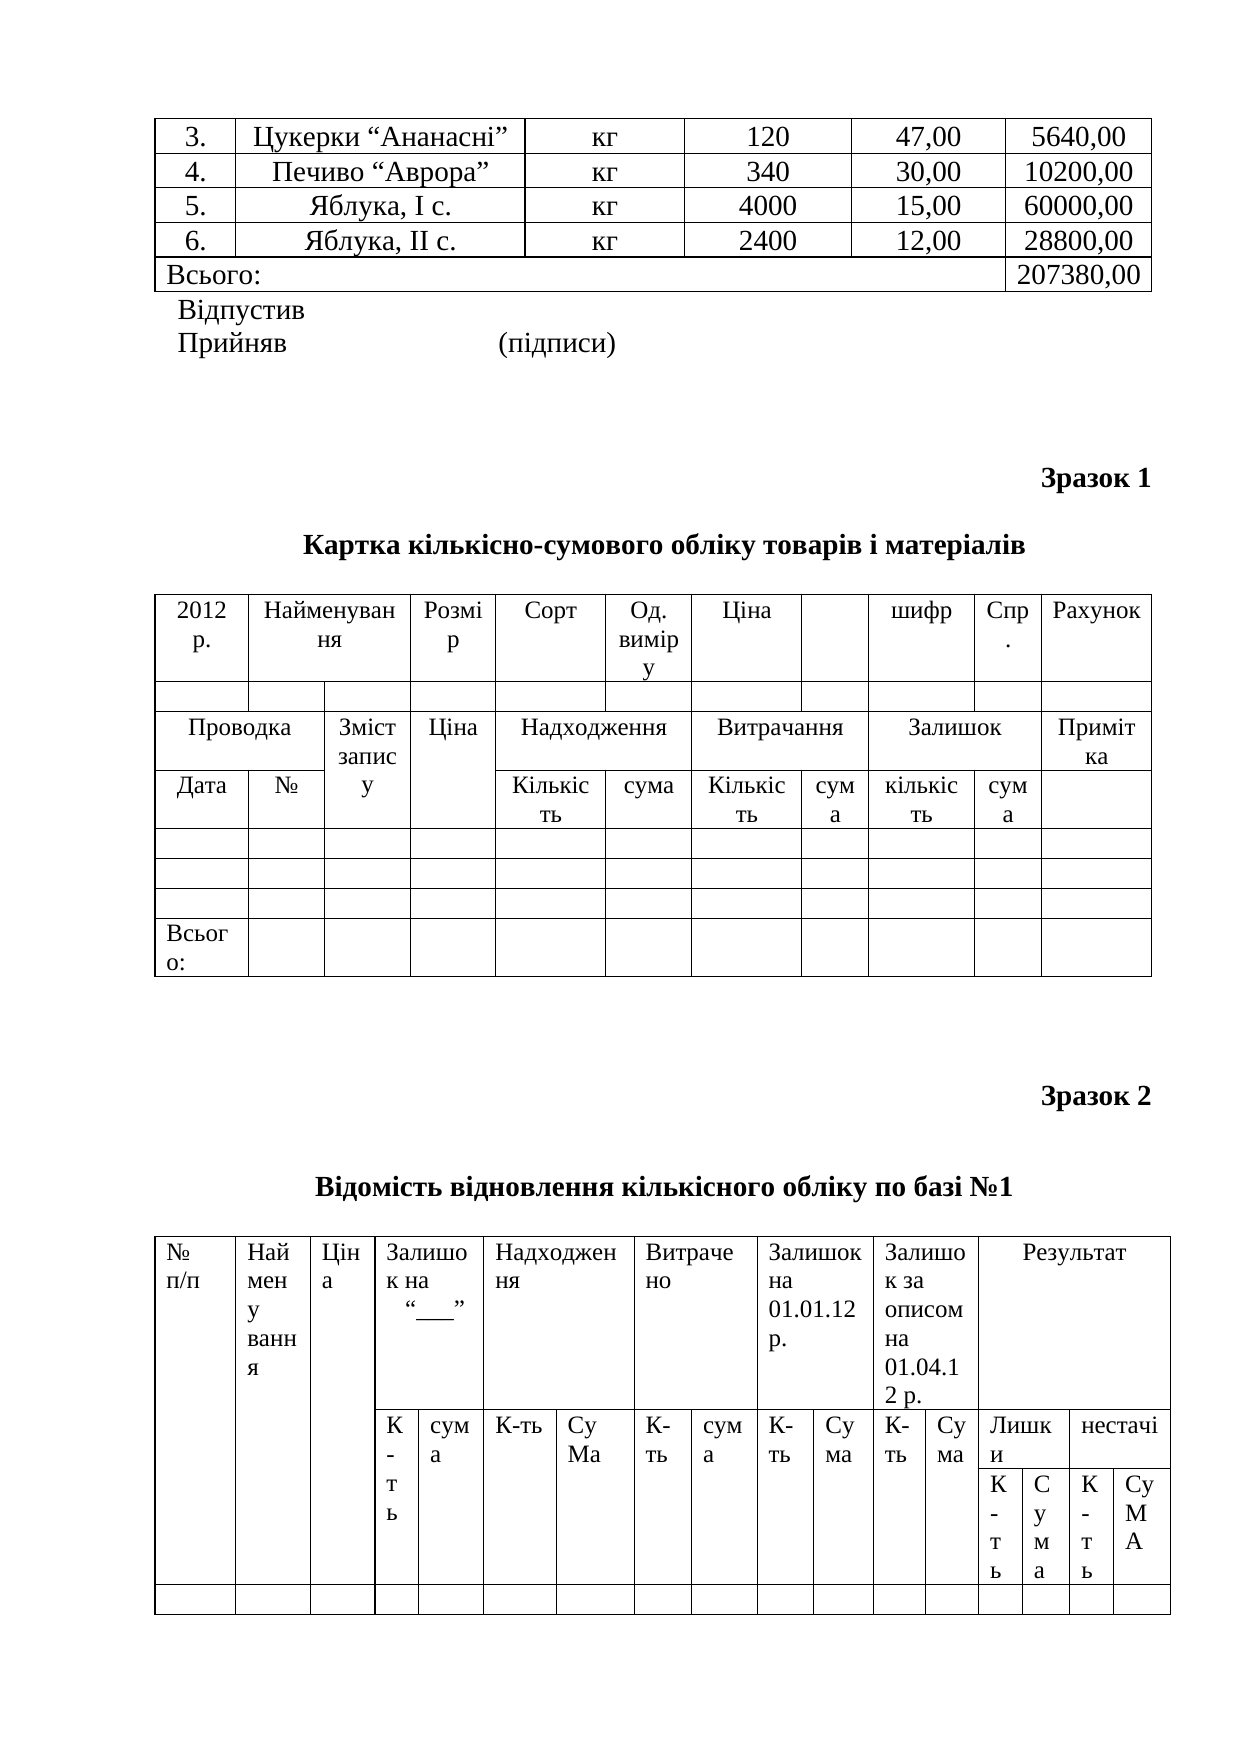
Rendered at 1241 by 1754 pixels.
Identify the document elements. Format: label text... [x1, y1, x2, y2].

text Відпустив [177, 292, 1152, 326]
table_cell [874, 1585, 925, 1614]
text Відомість відновлення кількісного обліку по базі №1 [177, 1169, 1152, 1202]
table_cell [496, 829, 605, 858]
table_cell [496, 859, 605, 888]
table_cell 60000,00 [1006, 188, 1151, 222]
table_cell [975, 919, 1041, 976]
table_cell К-ть [376, 1410, 418, 1584]
table_cell 3. [156, 119, 235, 153]
table_cell Кількість [496, 771, 605, 828]
table_header Ціна [311, 1237, 374, 1584]
text Зразок 1 [177, 460, 1152, 493]
table_cell сума [606, 771, 691, 828]
table_cell [411, 889, 495, 917]
table_cell 5. [156, 188, 235, 222]
table_cell [325, 829, 410, 858]
table_cell [496, 682, 605, 711]
table_cell [606, 682, 691, 711]
table_cell Надходження [496, 712, 691, 769]
table_header [802, 595, 868, 681]
table_cell Ціна [411, 712, 495, 828]
table_header Най мену вання [236, 1237, 310, 1584]
table_cell [156, 1585, 235, 1614]
table_cell [411, 682, 495, 711]
table_header Надходження [484, 1237, 634, 1409]
table_cell Лишки [979, 1410, 1069, 1468]
table_header Залишок на “___” [376, 1237, 483, 1409]
table_cell [249, 829, 324, 858]
table_cell [869, 889, 974, 917]
table_cell [1042, 889, 1151, 917]
table_cell К-ть [484, 1410, 556, 1584]
table_cell кг [526, 154, 684, 187]
table_cell Яблука, І с. [236, 188, 524, 222]
table_cell сума [419, 1410, 483, 1584]
table_cell [1070, 1585, 1113, 1614]
table_cell [156, 889, 248, 917]
table_cell кг [526, 223, 684, 256]
table_cell Проводка [156, 712, 324, 769]
table_cell [249, 859, 324, 888]
table_cell кількість [869, 771, 974, 828]
table_cell 12,00 [852, 223, 1005, 256]
table_header 2012 р. [156, 595, 248, 681]
table_cell [249, 889, 324, 917]
text Картка кількісно-сумового обліку товарів і матеріалів [177, 527, 1152, 560]
table_cell нестачі [1070, 1410, 1170, 1468]
table_cell 207380,00 [1006, 258, 1151, 291]
table_cell [606, 829, 691, 858]
table_cell Су МА [1114, 1469, 1170, 1584]
table_cell Всього: [156, 919, 248, 976]
table_cell № [249, 771, 324, 828]
table_cell [1042, 859, 1151, 888]
table_cell [606, 889, 691, 917]
table_cell [249, 919, 324, 976]
table_header Розмір [411, 595, 495, 681]
table_cell [1023, 1585, 1069, 1614]
table_cell [692, 889, 801, 917]
table_cell [802, 682, 868, 711]
table_cell Печиво “Аврора” [236, 154, 524, 187]
table_cell [1042, 771, 1151, 828]
table_cell [869, 919, 974, 976]
table_cell К-ть [979, 1469, 1022, 1584]
table_cell 28800,00 [1006, 223, 1151, 256]
table_cell [496, 919, 605, 976]
table_cell кг [526, 188, 684, 222]
table_cell [869, 829, 974, 858]
table_cell [411, 829, 495, 858]
table_cell К-ть [635, 1410, 691, 1584]
table_header Залишок за описом на 01.04.12 р. [874, 1237, 978, 1409]
table_header Од. виміру [606, 595, 691, 681]
table_cell [692, 859, 801, 888]
text Зразок 2 [177, 1078, 1152, 1111]
table_cell [975, 859, 1041, 888]
table_cell [411, 859, 495, 888]
table_cell Су ма [814, 1410, 873, 1584]
table_cell [496, 889, 605, 917]
table_cell [975, 889, 1041, 917]
table_cell [325, 682, 410, 711]
table_cell [156, 682, 248, 711]
table_cell [635, 1585, 691, 1614]
table_cell [606, 919, 691, 976]
table_cell [311, 1585, 374, 1614]
table_cell [325, 919, 410, 976]
table_cell [979, 1585, 1022, 1614]
table_cell [606, 859, 691, 888]
table_cell К-ть [758, 1410, 813, 1584]
text Прийняв (підписи) [177, 326, 1152, 359]
table_cell Цукерки “Ананасні” [236, 119, 524, 153]
table_cell сума [802, 771, 868, 828]
table_cell кг [526, 119, 684, 153]
table_cell [236, 1585, 310, 1614]
table_cell [156, 829, 248, 858]
table_cell К-ть [1070, 1469, 1113, 1584]
table_cell [692, 682, 801, 711]
table_cell Всього: [156, 258, 1005, 291]
table_cell сума [692, 1410, 757, 1584]
table_cell [325, 859, 410, 888]
table_cell [156, 859, 248, 888]
table_cell [692, 919, 801, 976]
table_cell 4000 [685, 188, 851, 222]
table_cell Су ма [926, 1410, 978, 1584]
table_cell [411, 919, 495, 976]
table_cell 6. [156, 223, 235, 256]
table_cell [1042, 919, 1151, 976]
table_cell 30,00 [852, 154, 1005, 187]
table_cell [869, 859, 974, 888]
table_header Спр. [975, 595, 1041, 681]
table_cell Яблука, ІІ с. [236, 223, 524, 256]
table_cell Залишок [869, 712, 1041, 769]
table_cell 2400 [685, 223, 851, 256]
table_cell [975, 829, 1041, 858]
table_cell [557, 1585, 634, 1614]
table_cell [802, 889, 868, 917]
table_cell [249, 682, 324, 711]
table_cell [1042, 829, 1151, 858]
table_header Сорт [496, 595, 605, 681]
table_cell 5640,00 [1006, 119, 1151, 153]
table_cell [692, 829, 801, 858]
table_cell Витрачання [692, 712, 868, 769]
table_cell [1114, 1585, 1170, 1614]
table_cell [419, 1585, 483, 1614]
table_cell Кількість [692, 771, 801, 828]
table_cell 10200,00 [1006, 154, 1151, 187]
table_cell Примітка [1042, 712, 1151, 769]
table_cell 120 [685, 119, 851, 153]
table_cell 340 [685, 154, 851, 187]
table_cell [802, 829, 868, 858]
table_header Витрачено [635, 1237, 757, 1409]
table_header Найменування [249, 595, 410, 681]
table_cell [802, 919, 868, 976]
table_cell [692, 1585, 757, 1614]
table_cell 47,00 [852, 119, 1005, 153]
table_cell [814, 1585, 873, 1614]
table_cell [1042, 682, 1151, 711]
table_cell 4. [156, 154, 235, 187]
table_header Рахунок [1042, 595, 1151, 681]
table_cell [975, 682, 1041, 711]
table_header Залишок на 01.01.12р. [758, 1237, 873, 1409]
table_cell 15,00 [852, 188, 1005, 222]
table_header № п/п [156, 1237, 235, 1584]
table_header Ціна [692, 595, 801, 681]
table_cell Су Ма [557, 1410, 634, 1584]
table_cell К-ть [874, 1410, 925, 1584]
table_cell Су ма [1023, 1469, 1069, 1584]
table_cell [869, 682, 974, 711]
table_cell Зміст запису [325, 712, 410, 828]
table_cell сума [975, 771, 1041, 828]
table_header Результат [979, 1237, 1170, 1409]
table_cell [926, 1585, 978, 1614]
table_cell [758, 1585, 813, 1614]
table_cell [802, 859, 868, 888]
table_header шифр [869, 595, 974, 681]
table_cell [484, 1585, 556, 1614]
table_cell [325, 889, 410, 917]
table_cell Дата [156, 771, 248, 828]
table_cell [376, 1585, 418, 1614]
